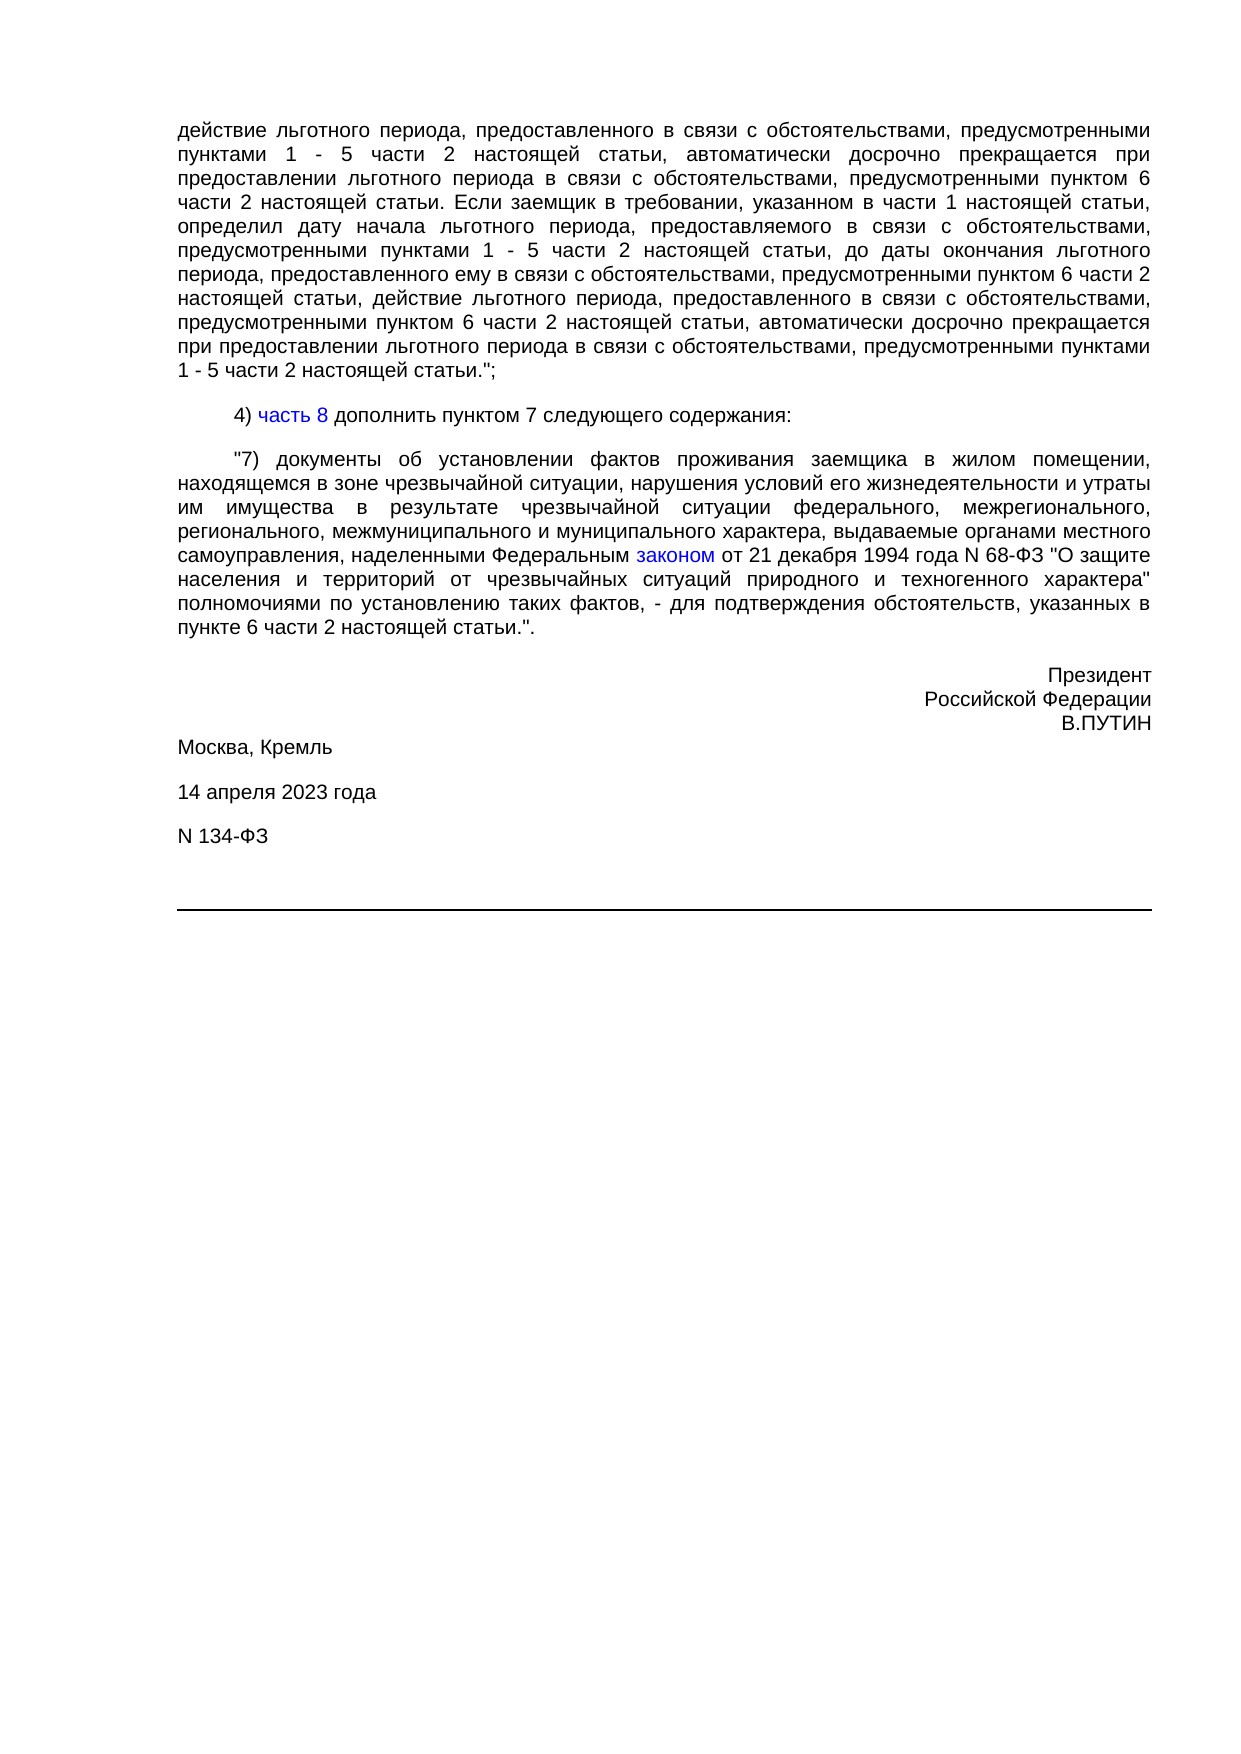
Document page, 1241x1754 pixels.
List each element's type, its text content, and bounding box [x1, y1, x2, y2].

text 4) часть 8 дополнить пунктом 7 следующего содержания: [177, 402, 1152, 426]
text 14 апреля 2023 года [177, 779, 1152, 803]
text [177, 118, 1152, 382]
text Москва, Кремль [177, 735, 1152, 759]
text В.ПУТИН [177, 711, 1152, 735]
text N 134-ФЗ [177, 824, 1152, 848]
text Президент [177, 663, 1152, 687]
text Российской Федерации [177, 687, 1152, 711]
text "7) документы об установлении фактов проживания заемщика в жилом помещении, находящемся в зоне чрезвычайной ситуации, нарушения условий его жизнедеятельности и утраты им имущества в результате чрезвычайной ситуации федерального, межрегионального, регионального, межмуниципального и муниципального характера, выдаваемые органами местного самоуправления, наделенными Федеральным законом от 21 декабря 1994 года N 68-ФЗ "О защите населения и территорий от чрезвычайных ситуаций природного и техногенного характера" полномочиями по установлению таких фактов, - для подтверждения обстоятельств, указанных в пункте 6 части 2 настоящей статьи.". [177, 447, 1152, 639]
